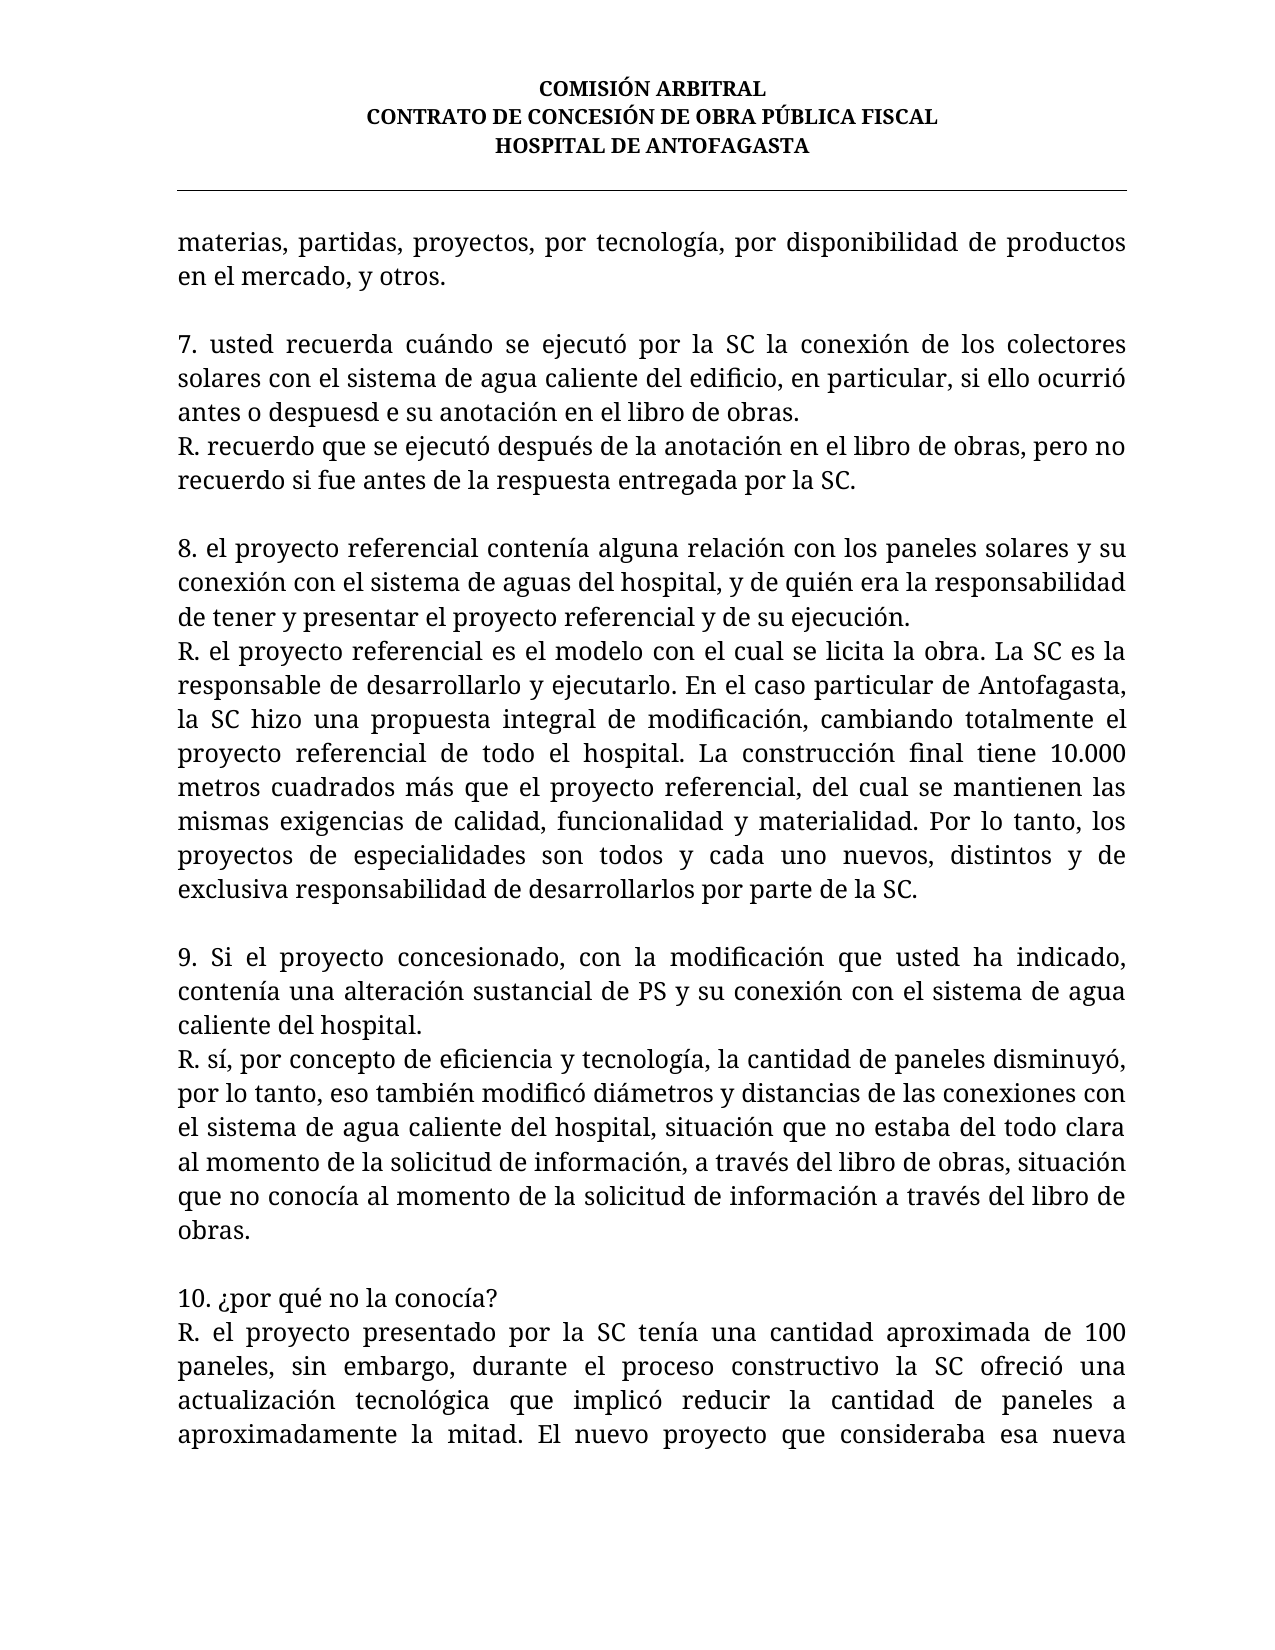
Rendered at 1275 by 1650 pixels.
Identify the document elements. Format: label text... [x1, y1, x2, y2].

text R. sí, por concepto de eficiencia y tecnología, la cantidad de paneles disminuyó, por lo tanto, eso también modificó diámetros y distancias de las conexiones con el sistema de agua caliente del hospital, situación que no estaba del todo clara al momento de la solicitud de información, a través del libro de obras, situación que no conocía al momento de la solicitud de información a través del libro de obras. [177, 1042, 1127, 1246]
text 10. ¿por qué no la conocía? [177, 1280, 1127, 1314]
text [177, 1314, 1127, 1451]
text 7. usted recuerda cuándo se ejecutó por la SC la conexión de los colectores solares con el sistema de agua caliente del edificio, en particular, si ello ocurrió antes o despuesd e su anotación en el libro de obras. [177, 327, 1127, 429]
text R. recuerdo que se ejecutó después de la anotación en el libro de obras, pero no recuerdo si fue antes de la respuesta entregada por la SC. [177, 429, 1127, 497]
text R. el proyecto referencial es el modelo con el cual se licita la obra. La SC es la responsable de desarrollarlo y ejecutarlo. En el caso particular de Antofagasta, la SC hizo una propuesta integral de modificación, cambiando totalmente el proyecto referencial de todo el hospital. La construcción final tiene 10.000 metros cuadrados más que el proyecto referencial, del cual se mantienen las mismas exigencias de calidad, funcionalidad y materialidad. Por lo tanto, los proyectos de especialidades son todos y cada uno nuevos, distintos y de exclusiva responsabilidad de desarrollarlos por parte de la SC. [177, 633, 1127, 906]
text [177, 224, 1127, 293]
text 8. el proyecto referencial contenía alguna relación con los paneles solares y su conexión con el sistema de aguas del hospital, y de quién era la responsabilidad de tener y presentar el proyecto referencial y de su ejecución. [177, 531, 1127, 633]
text 9. Si el proyecto concesionado, con la modificación que usted ha indicado, contenía una alteración sustancial de PS y su conexión con el sistema de agua caliente del hospital. [177, 940, 1127, 1042]
